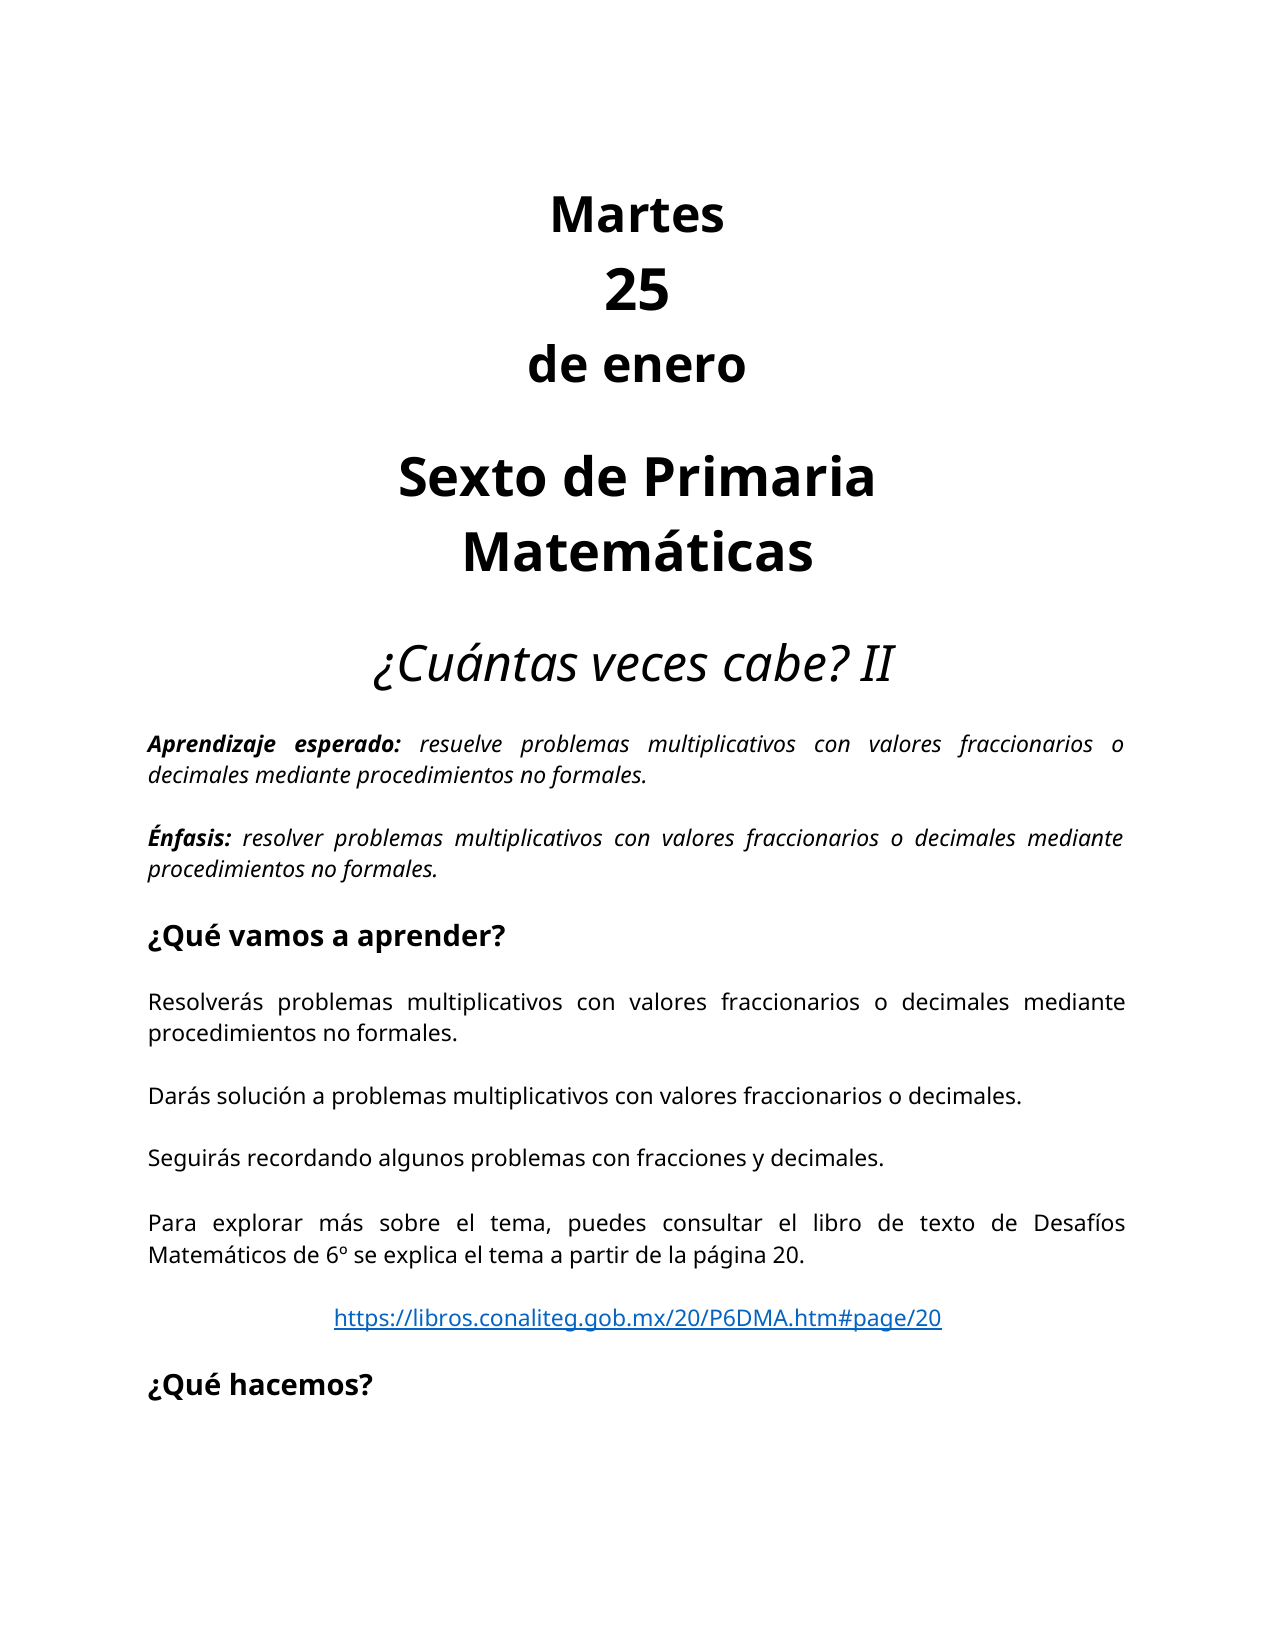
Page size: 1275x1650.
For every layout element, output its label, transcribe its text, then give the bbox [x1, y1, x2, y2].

text Darás solución a problemas multiplicativos con valores fraccionarios o decimales. [148, 1080, 1127, 1111]
text Énfasis: resolver problemas multiplicativos con valores fraccionarios o decimales mediante procedimientos no formales. [148, 821, 1127, 884]
text 25 [148, 247, 1127, 328]
text ¿Qué vamos a aprender? [148, 915, 1127, 955]
text Para explorar más sobre el tema, puedes consultar el libro de texto de Desafíos Matemáticos de 6º se explica el tema a partir de la página 20. [148, 1205, 1127, 1271]
text Aprendizaje esperado: resuelve problemas multiplicativos con valores fraccionarios o decimales mediante procedimientos no formales. [148, 728, 1127, 790]
text Seguirás recordando algunos problemas con fracciones y decimales. [148, 1142, 1127, 1174]
text de enero [148, 328, 1127, 397]
text ¿Qué hacemos? [148, 1364, 1127, 1404]
text Martes [148, 177, 1127, 247]
text https://libros.conaliteg.gob.mx/20/P6DMA.htm#page/20 [148, 1302, 1127, 1333]
text Resolverás problemas multiplicativos con valores fraccionarios o decimales mediante procedimientos no formales. [148, 986, 1127, 1049]
text Sexto de Primaria [148, 437, 1127, 512]
text ¿Cuántas veces cabe? II [148, 627, 1127, 696]
text Matemáticas [148, 512, 1127, 587]
